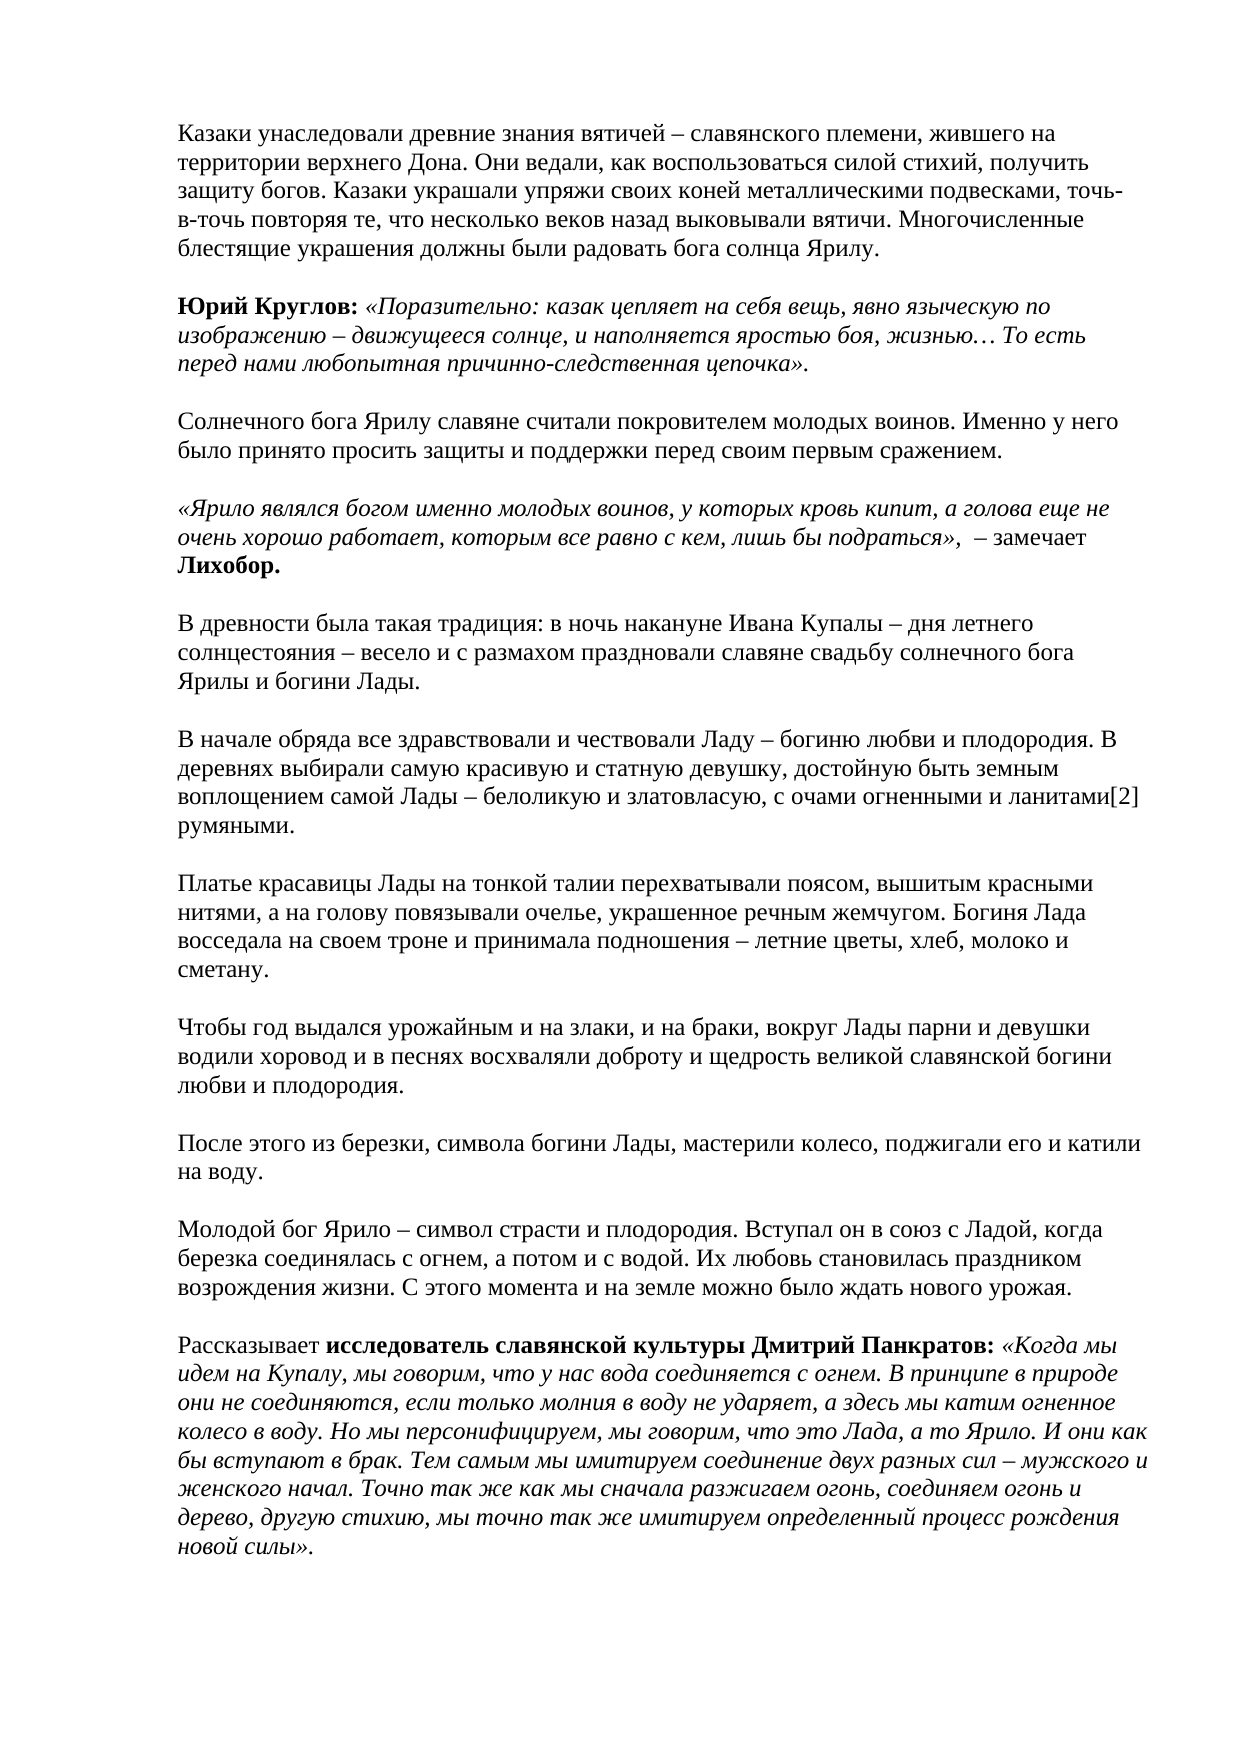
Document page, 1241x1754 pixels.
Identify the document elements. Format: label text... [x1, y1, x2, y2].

text «Ярило являлся богом именно молодых воинов, у которых кровь кипит, а голова еще не очень хорошо работает, которым все равно с кем, лишь бы подраться», – замечает Лихобор. [177, 493, 1152, 579]
text Молодой бог Ярило – символ страсти и плодородия. Вступал он в союз с Ладой, когда березка соединялась с огнем, а потом и с водой. Их любовь становилась праздником возрождения жизни. С этого момента и на земле можно было ждать нового урожая. [177, 1214, 1152, 1301]
text Юрий Круглов: «Поразительно: казак цепляет на себя вещь, явно языческую по изображению – движущееся солнце, и наполняется яростью боя, жизнью… То есть перед нами любопытная причинно-следственная цепочка». [177, 291, 1152, 377]
text Казаки унаследовали древние знания вятичей – славянского племени, жившего на территории верхнего Дона. Они ведали, как воспользоваться силой стихий, получить защиту богов. Казаки украшали упряжи своих коней металлическими подвесками, точь-в-точь повторяя те, что несколько веков назад выковывали вятичи. Многочисленные блестящие украшения должны были радовать бога солнца Ярилу. [177, 118, 1152, 262]
text Чтобы год выдался урожайным и на злаки, и на браки, вокруг Лады парни и девушки водили хоровод и в песнях восхваляли доброту и щедрость великой славянской богини любви и плодородия. [177, 1012, 1152, 1098]
text Рассказывает исследователь славянской культуры Дмитрий Панкратов: «Когда мы идем на Купалу, мы говорим, что у нас вода соединяется с огнем. В принципе в природе они не соединяются, если только молния в воду не ударяет, а здесь мы катим огненное колесо в воду. Но мы персонифицируем, мы говорим, что это Лада, а то Ярило. И они как бы вступают в брак. Тем самым мы имитируем соединение двух разных сил – мужского и женского начал. Точно так же как мы сначала разжигаем огонь, соединяем огонь и дерево, другую стихию, мы точно так же имитируем определенный процесс рождения новой силы». [177, 1330, 1152, 1560]
text Платье красавицы Лады на тонкой талии перехватывали поясом, вышитым красными нитями, а на голову повязывали очелье, украшенное речным жемчугом. Богиня Лада восседала на своем троне и принимала подношения – летние цветы, хлеб, молоко и сметану. [177, 868, 1152, 983]
text Солнечного бога Ярилу славяне считали покровителем молодых воинов. Именно у него было принято просить защиты и поддержки перед своим первым сражением. [177, 406, 1152, 464]
text В начале обряда все здравствовали и чествовали Ладу – богиню любви и плодородия. В деревнях выбирали самую красивую и статную девушку, достойную быть земным воплощением самой Лады – белоликую и златовласую, с очами огненными и ланитами[2] румяными. [177, 724, 1152, 839]
text В древности была такая традиция: в ночь накануне Ивана Купалы – дня летнего солнцестояния – весело и с размахом праздновали славяне свадьбу солнечного бога Ярилы и богини Лады. [177, 608, 1152, 695]
text После этого из березки, символа богини Лады, мастерили колесо, поджигали его и катили на воду. [177, 1128, 1152, 1185]
